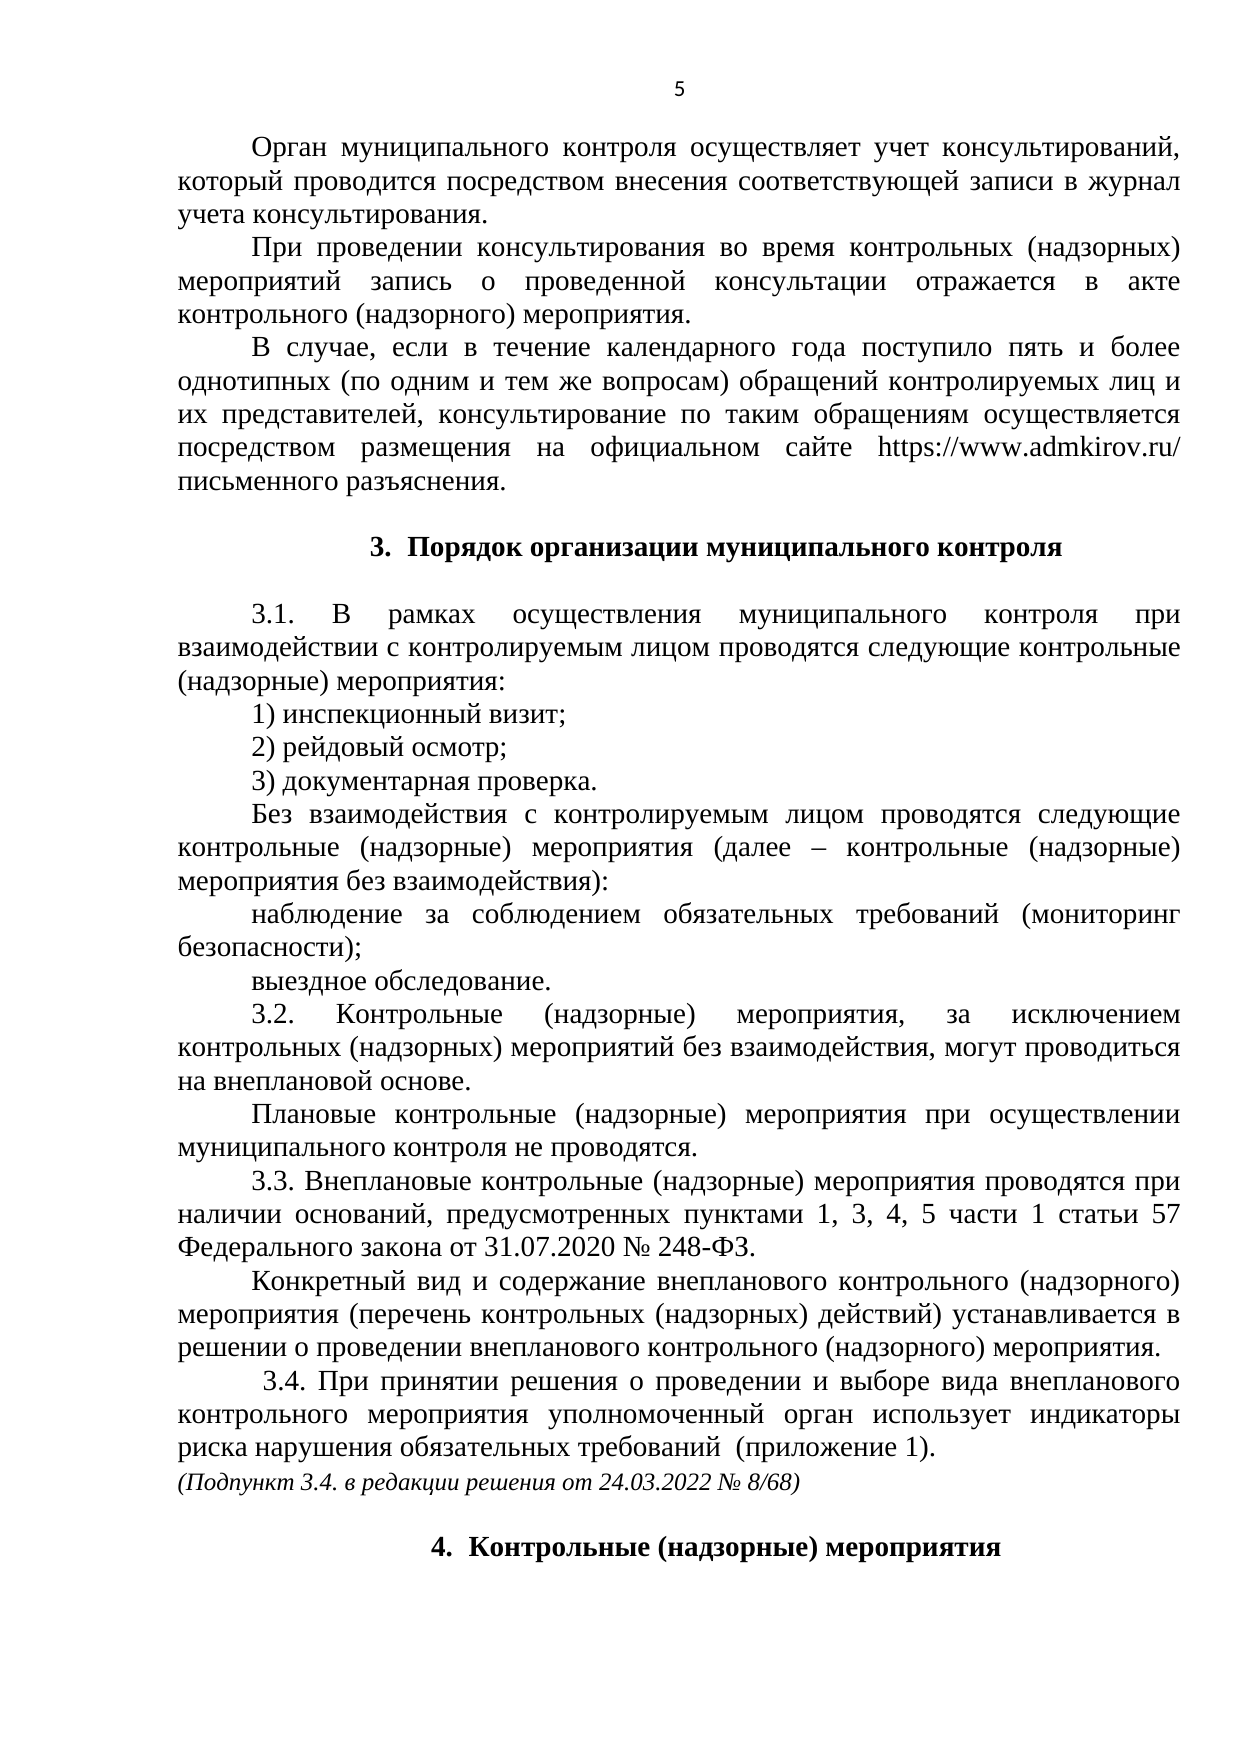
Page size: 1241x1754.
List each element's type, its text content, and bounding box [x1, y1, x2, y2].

text выездное обследование. [177, 963, 1181, 997]
text 3.1. В рамках осуществления муниципального контроля при взаимодействии с контролируемым лицом проводятся следующие контрольные (надзорные) мероприятия: [177, 597, 1181, 697]
text (Подпункт 3.4. в редакции решения от 24.03.2022 № 8/68) [177, 1463, 1181, 1497]
list Контрольные (надзорные) мероприятия [251, 1530, 1181, 1563]
text 3) документарная проверка. [177, 763, 1181, 797]
text При проведении консультирования во время контрольных (надзорных) мероприятий запись о проведенной консультации отражается в акте контрольного (надзорного) мероприятия. [177, 230, 1181, 330]
text 2) рейдовый осмотр; [177, 730, 1181, 763]
text 1) инспекционный визит; [177, 697, 1181, 730]
text Конкретный вид и содержание внепланового контрольного (надзорного) мероприятия (перечень контрольных (надзорных) действий) устанавливается в решении о проведении внепланового контрольного (надзорного) мероприятия. [177, 1263, 1181, 1363]
text 3.4. При принятии решения о проведении и выборе вида внепланового контрольного мероприятия уполномоченный орган использует индикаторы риска нарушения обязательных требований (приложение 1). [177, 1363, 1181, 1463]
text Орган муниципального контроля осуществляет учет консультирований, который проводится посредством внесения соответствующей записи в журнал учета консультирования. [177, 130, 1181, 230]
text наблюдение за соблюдением обязательных требований (мониторинг безопасности); [177, 897, 1181, 963]
text Без взаимодействия с контролируемым лицом проводятся следующие контрольные (надзорные) мероприятия (далее – контрольные (надзорные) мероприятия без взаимодействия): [177, 797, 1181, 897]
list Порядок организации муниципального контроля [251, 530, 1181, 563]
text Плановые контрольные (надзорные) мероприятия при осуществлении муниципального контроля не проводятся. [177, 1097, 1181, 1163]
text 3.3. Внеплановые контрольные (надзорные) мероприятия проводятся при наличии оснований, предусмотренных пунктами 1, 3, 4, 5 части 1 статьи 57 Федерального закона от 31.07.2020 № 248-ФЗ. [177, 1163, 1181, 1263]
text В случае, если в течение календарного года поступило пять и более однотипных (по одним и тем же вопросам) обращений контролируемых лиц и их представителей, консультирование по таким обращениям осуществляется посредством размещения на официальном сайте https://www.admkirov.ru/ письменного разъяснения. [177, 330, 1181, 497]
text 3.2. Контрольные (надзорные) мероприятия, за исключением контрольных (надзорных) мероприятий без взаимодействия, могут проводиться на внеплановой основе. [177, 997, 1181, 1097]
